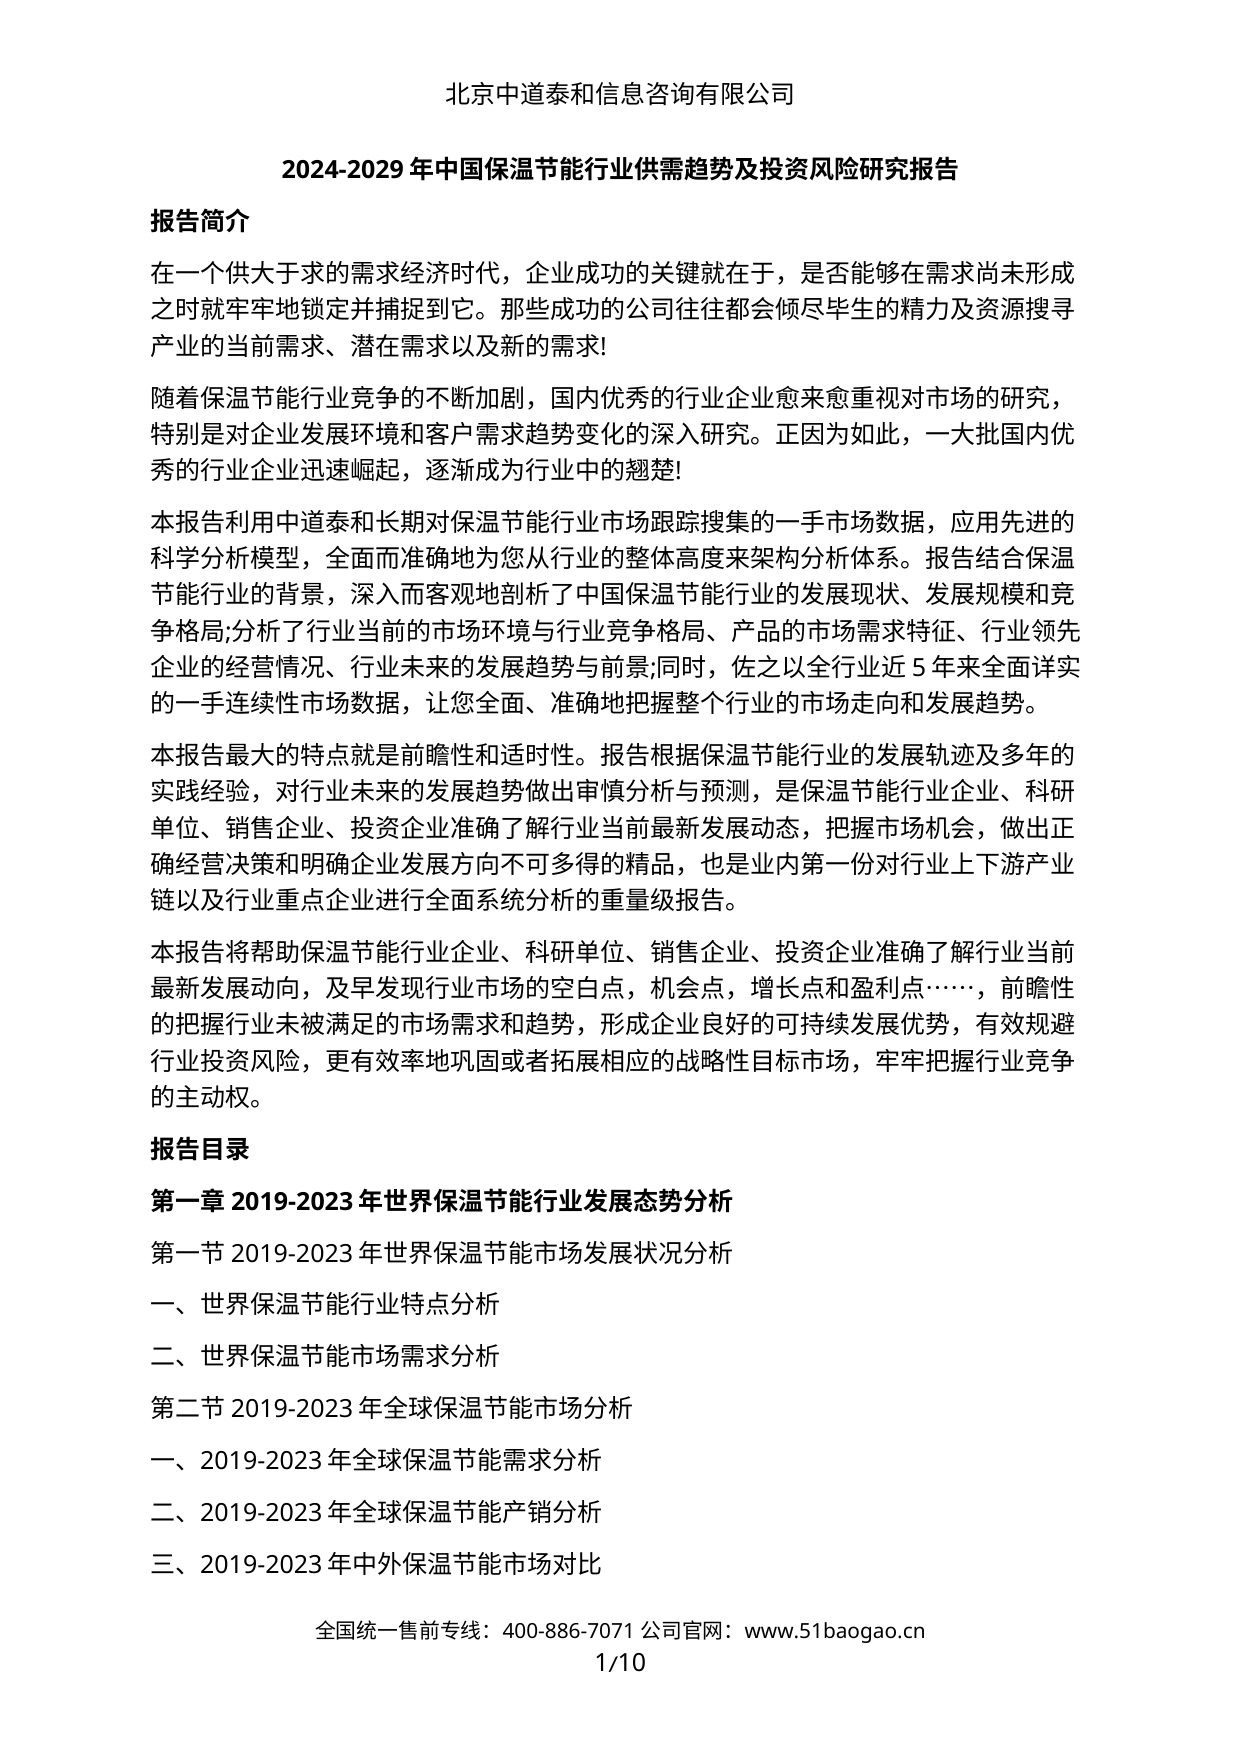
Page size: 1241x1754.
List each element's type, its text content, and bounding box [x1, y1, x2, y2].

text 随着保温节能行业竞争的不断加剧，国内优秀的行业企业愈来愈重视对市场的研究，特别是对企业发展环境和客户需求趋势变化的深入研究。正因为如此，一大批国内优秀的行业企业迅速崛起，逐渐成为行业中的翘楚! [150, 378, 1090, 487]
text 本报告利用中道泰和长期对保温节能行业市场跟踪搜集的一手市场数据，应用先进的科学分析模型，全面而准确地为您从行业的整体高度来架构分析体系。报告结合保温节能行业的背景，深入而客观地剖析了中国保温节能行业的发展现状、发展规模和竞争格局;分析了行业当前的市场环境与行业竞争格局、产品的市场需求特征、行业领先企业的经营情况、行业未来的发展趋势与前景;同时，佐之以全行业近5年来全面详实的一手连续性市场数据，让您全面、准确地把握整个行业的市场走向和发展趋势。 [150, 502, 1090, 720]
text 二、世界保温节能市场需求分析 [150, 1337, 1090, 1373]
text 报告简介 [150, 202, 1090, 238]
text 报告目录 [150, 1129, 1090, 1166]
text 二、2019-2023年全球保温节能产销分析 [150, 1492, 1090, 1529]
text 本报告最大的特点就是前瞻性和适时性。报告根据保温节能行业的发展轨迹及多年的实践经验，对行业未来的发展趋势做出审慎分析与预测，是保温节能行业企业、科研单位、销售企业、投资企业准确了解行业当前最新发展动态，把握市场机会，做出正确经营决策和明确企业发展方向不可多得的精品，也是业内第一份对行业上下游产业链以及行业重点企业进行全面系统分析的重量级报告。 [150, 736, 1090, 917]
text 一、世界保温节能行业特点分析 [150, 1285, 1090, 1321]
text 三、2019-2023年中外保温节能市场对比 [150, 1544, 1090, 1581]
text 本报告将帮助保温节能行业企业、科研单位、销售企业、投资企业准确了解行业当前最新发展动向，及早发现行业市场的空白点，机会点，增长点和盈利点……，前瞻性的把握行业未被满足的市场需求和趋势，形成企业良好的可持续发展优势，有效规避行业投资风险，更有效率地巩固或者拓展相应的战略性目标市场，牢牢把握行业竞争的主动权。 [150, 932, 1090, 1114]
text 一、2019-2023年全球保温节能需求分析 [150, 1441, 1090, 1477]
text 第二节 2019-2023年全球保温节能市场分析 [150, 1389, 1090, 1425]
text 2024-2029年中国保温节能行业供需趋势及投资风险研究报告 [150, 150, 1090, 186]
text 第一章 2019-2023年世界保温节能行业发展态势分析 [150, 1181, 1090, 1217]
text 在一个供大于求的需求经济时代，企业成功的关键就在于，是否能够在需求尚未形成之时就牢牢地锁定并捕捉到它。那些成功的公司往往都会倾尽毕生的精力及资源搜寻产业的当前需求、潜在需求以及新的需求! [150, 254, 1090, 362]
text 第一节 2019-2023年世界保温节能市场发展状况分析 [150, 1233, 1090, 1269]
